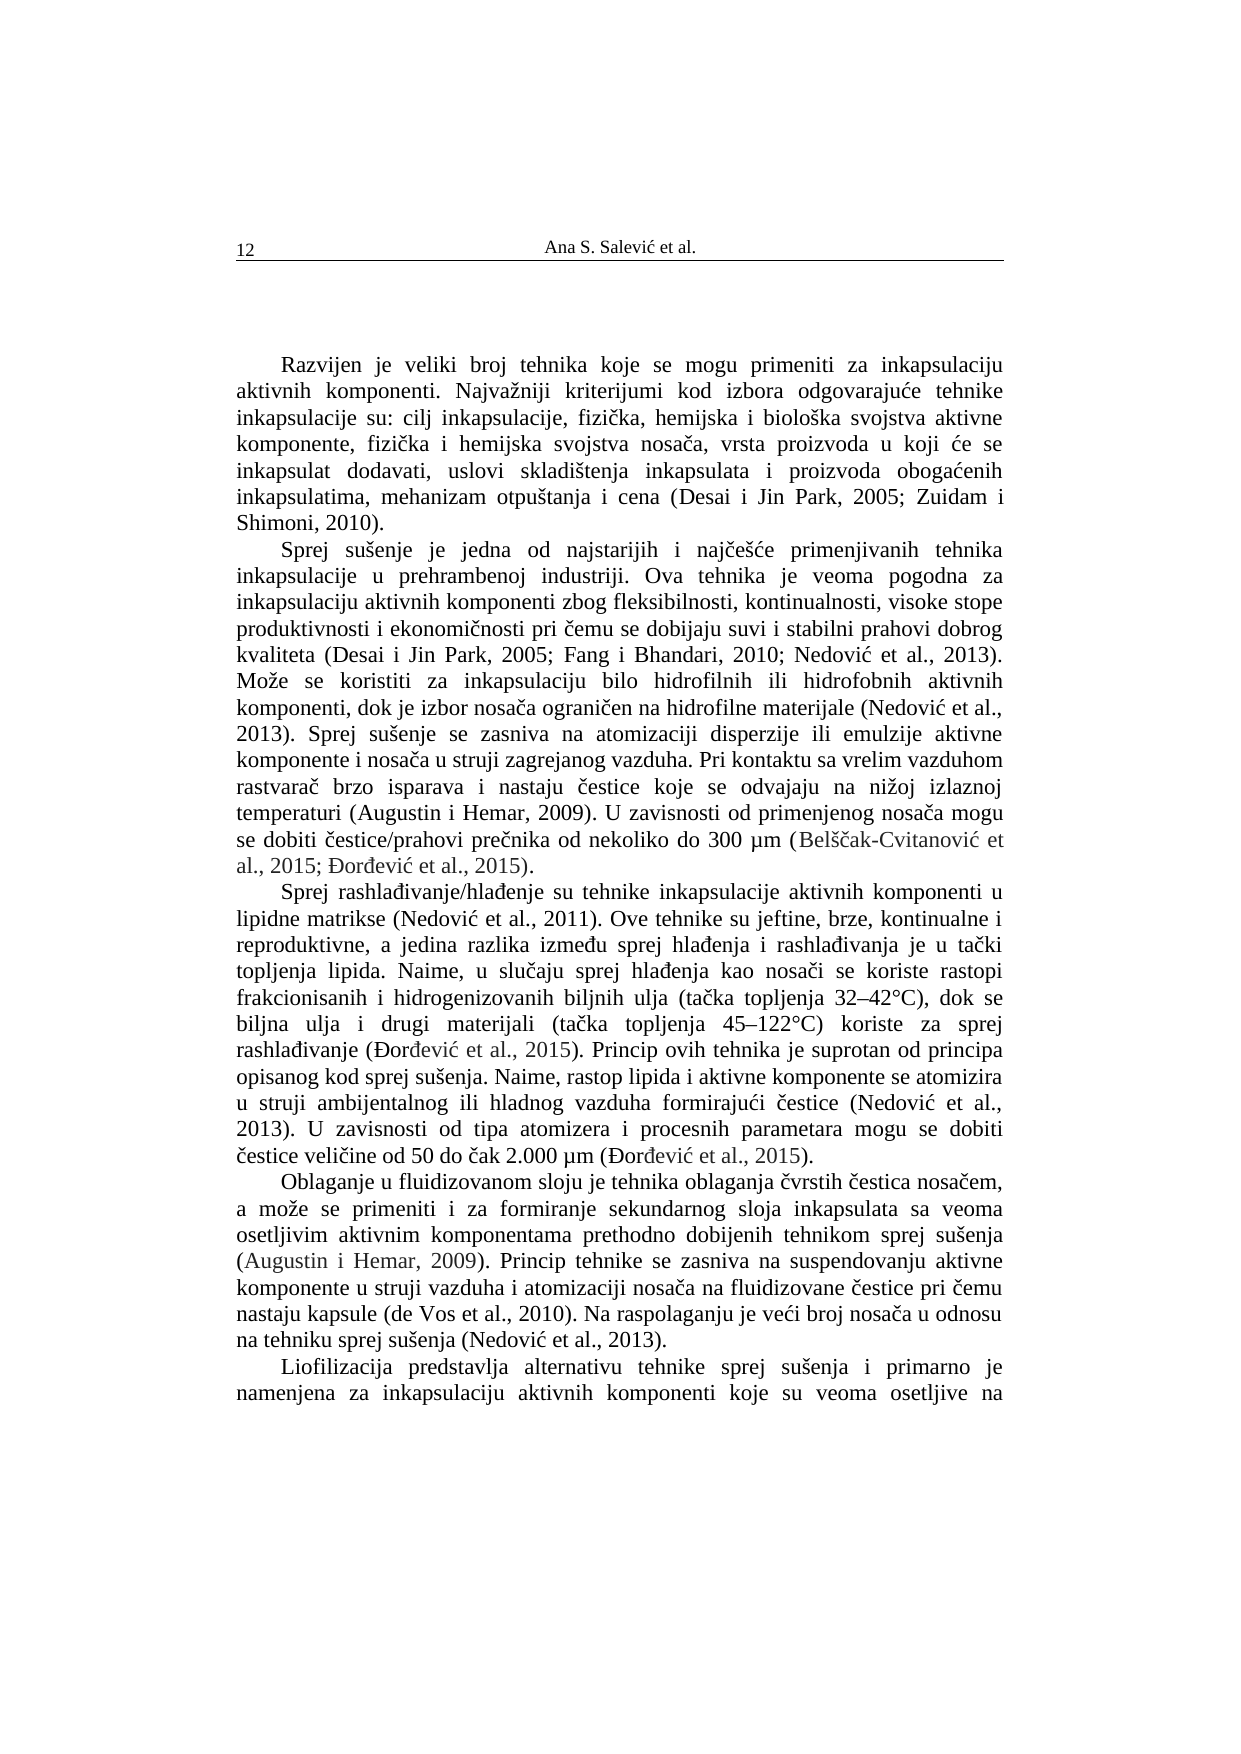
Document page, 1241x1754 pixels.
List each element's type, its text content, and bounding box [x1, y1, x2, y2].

text Oblaganje u fluidizovanom sloju je tehnika oblaganja čvrstih čestica nosačem, a može se primeniti i za formiranje sekundarnog sloja inkapsulata sa veoma osetljivim aktivnim komponentama prethodno dobijenih tehnikom sprej sušenja (Augustin i Hemar, 2009). Princip tehnike se zasniva na suspendovanju aktivne komponente u struji vazduha i atomizaciji nosača na fluidizovane čestice pri čemu nastaju kapsule (de Vos et al., 2010). Na raspolaganju je veći broj nosača u odnosu na tehniku sprej sušenja (Nedović et al., 2013). [236, 1168, 1004, 1353]
text Razvijen je veliki broj tehnika koje se mogu primeniti za inkapsulaciju aktivnih komponenti. Najvažniji kriterijumi kod izbora odgovarajuće tehnike inkapsulacije su: cilj inkapsulacije, fizička, hemijska i biološka svojstva aktivne komponente, fizička i hemijska svojstva nosača, vrsta proizvoda u koji će se inkapsulat dodavati, uslovi skladištenja inkapsulata i proizvoda obogaćenih inkapsulatima, mehanizam otpuštanja i cena (Desai i Jin Park, 2005; Zuidam i Shimoni, 2010). [236, 351, 1004, 536]
text Sprej sušenje je jedna od najstarijih i najčešće primenjivanih tehnika inkapsulacije u prehrambenoj industriji. Ova tehnika je veoma pogodna za inkapsulaciju aktivnih komponenti zbog fleksibilnosti, kontinualnosti, visoke stope produktivnosti i ekonomičnosti pri čemu se dobijaju suvi i stabilni prahovi dobrog kvaliteta (Desai i Jin Park, 2005; Fang i Bhandari, 2010; Nedović et al., 2013). Može se koristiti za inkapsulaciju bilo hidrofilnih ili hidrofobnih aktivnih komponenti, dok je izbor nosača ograničen na hidrofilne materijale (Nedović et al., 2013). Sprej sušenje se zasniva na atomizaciji disperzije ili emulzije aktivne komponente i nosača u struji zagrejanog vazduha. Pri kontaktu sa vrelim vazduhom rastvarač brzo isparava i nastaju čestice koje se odvajaju na nižoj izlaznoj temperaturi (Augustin i Hemar, 2009). U zavisnosti od primenjenog nosača mogu se dobiti čestice/prahovi prečnika od nekoliko do 300 µm (Belščak-Cvitanović et al., 2015; Đorđević et al., 2015). [236, 536, 1004, 878]
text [236, 1353, 1004, 1405]
text Sprej rashlađivanje/hlađenje su tehnike inkapsulacije aktivnih komponenti u lipidne matrikse (Nedović et al., 2011). Ove tehnike su jeftine, brze, kontinualne i reproduktivne, a jedina razlika između sprej hlađenja i rashlađivanja je u tački topljenja lipida. Naime, u slučaju sprej hlađenja kao nosači se koriste rastopi frakcionisanih i hidrogenizovanih biljnih ulja (tačka topljenja 32‒42°C), dok se biljna ulja i drugi materijali (tačka topljenja 45‒122°C) koriste za sprej rashlađivanje (Đorđević et al., 2015). Princip ovih tehnika je suprotan od principa opisanog kod sprej sušenja. Naime, rastop lipida i aktivne komponente se atomizira u struji ambijentalnog ili hladnog vazduha formirajući čestice (Nedović et al., 2013). U zavisnosti od tipa atomizera i procesnih parametara mogu se dobiti čestice veličine od 50 do čak 2.000 µm (Đorđević et al., 2015). [236, 878, 1004, 1168]
